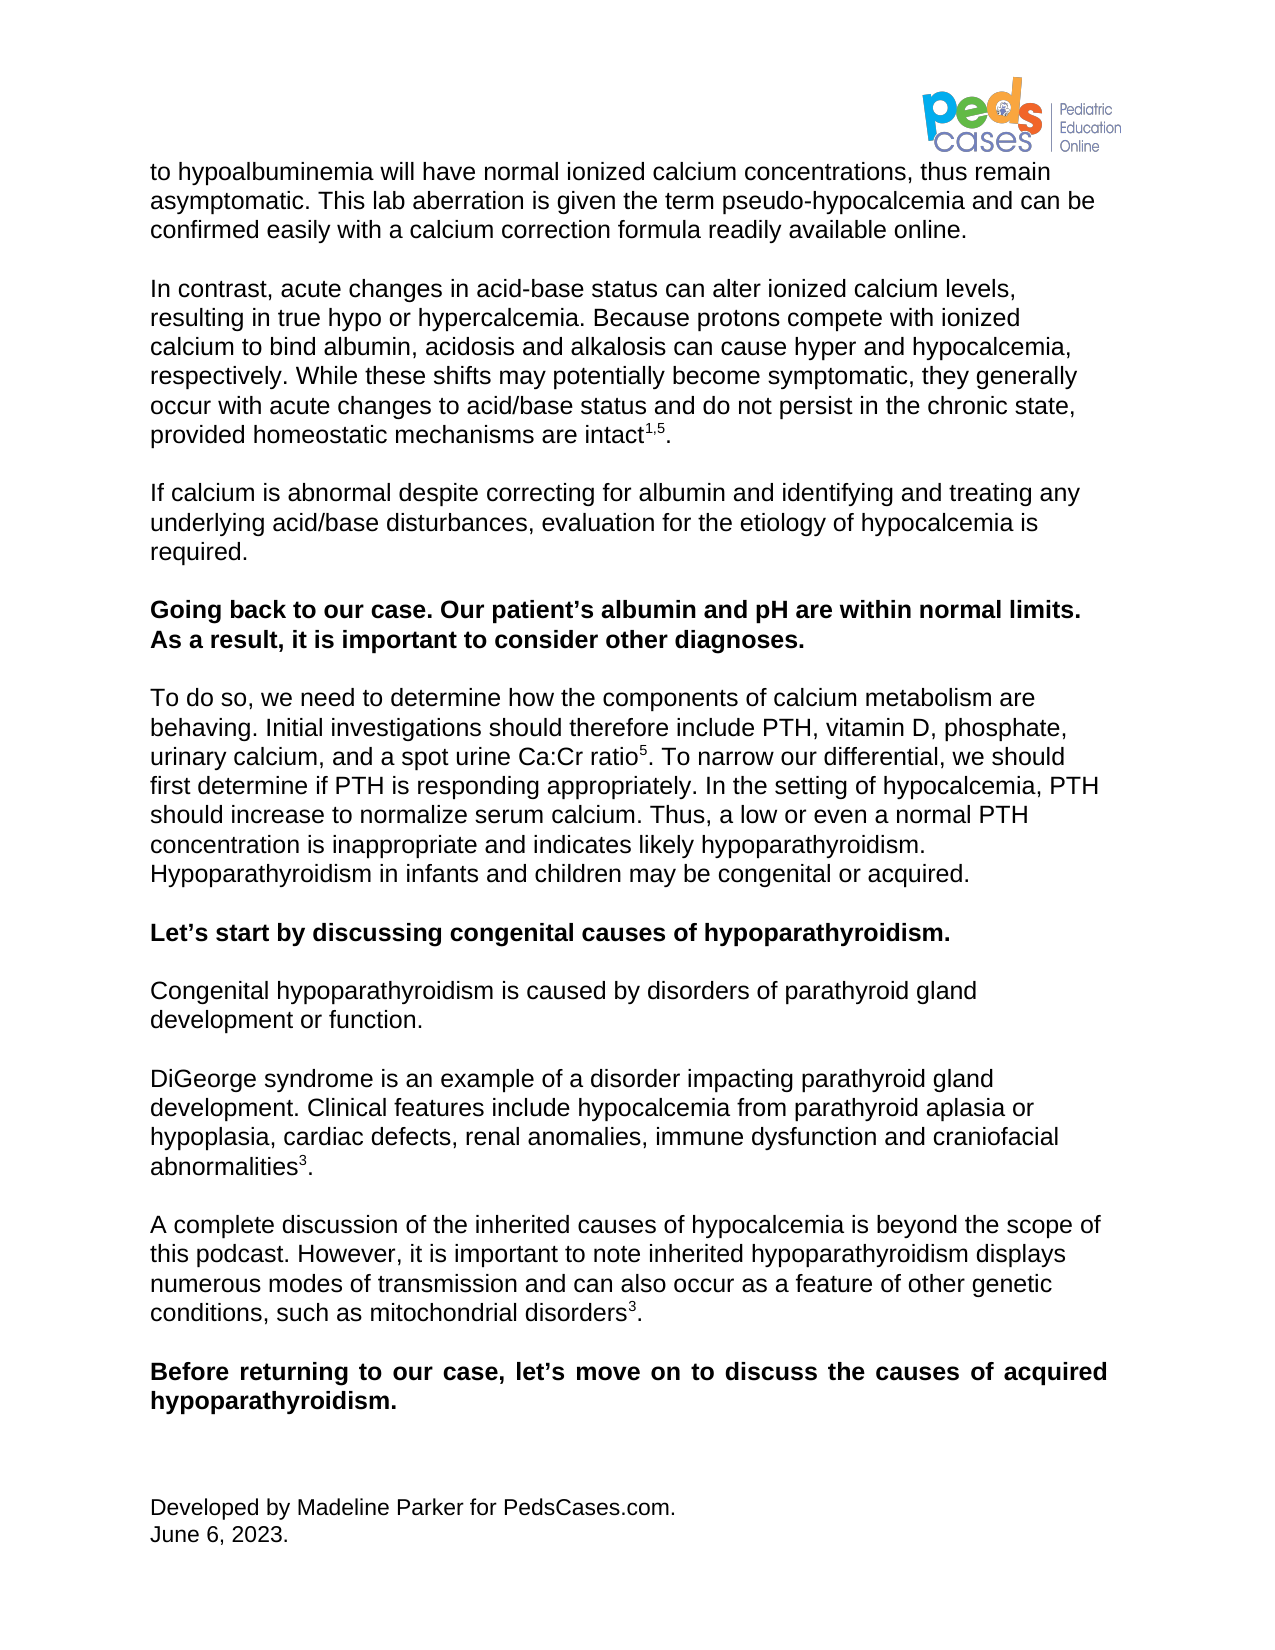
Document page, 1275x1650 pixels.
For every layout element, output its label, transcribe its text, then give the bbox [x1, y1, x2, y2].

text A complete discussion of the inherited causes of hypocalcemia is beyond the scope of this podcast. However, it is important to note inherited hypoparathyroidism displays numerous modes of transmission and can also occur as a feature of other genetic conditions, such as mitochondrial disorders3. [150, 1210, 1110, 1327]
picture [918, 73, 1125, 157]
text Congenital hypoparathyroidism is caused by disorders of parathyroid gland development or function. [150, 976, 1110, 1034]
text DiGeorge syndrome is an example of a disorder impacting parathyroid gland development. Clinical features include hypocalcemia from parathyroid aplasia or hypoplasia, cardiac defects, renal anomalies, immune dysfunction and craniofacial abnormalities3. [150, 1064, 1110, 1180]
text Before returning to our case, let’s move on to discuss the causes of acquired hypoparathyroidism. [150, 1357, 1110, 1414]
text In contrast, acute changes in acid-base status can alter ionized calcium levels, resulting in true hypo or hypercalcemia. Because protons compete with ionized calcium to bind albumin, acidosis and alkalosis can cause hyper and hypocalcemia, respectively. While these shifts may potentially become symptomatic, they generally occur with acute changes to acid/base status and do not persist in the chronic state, provided homeostatic mechanisms are intact1,5. [150, 273, 1110, 449]
text Let’s start by discussing congenital causes of hypoparathyroidism. [150, 917, 1110, 946]
text Going back to our case. Our patient’s albumin and pH are within normal limits. As a result, it is important to consider other diagnoses. [150, 596, 1110, 653]
text To do so, we need to determine how the components of calcium metabolism are behaving. Initial investigations should therefore include PTH, vitamin D, phosphate, urinary calcium, and a spot urine Ca:Cr ratio5. To narrow our differential, we should first determine if PTH is responding appropriately. In the setting of hypocalcemia, PTH should increase to normalize serum calcium. Thus, a low or even a normal PTH concentration is inappropriate and indicates likely hypoparathyroidism. Hypoparathyroidism in infants and children may be congenital or acquired. [150, 683, 1110, 888]
text If calcium is abnormal despite correcting for albumin and identifying and treating any underlying acid/base disturbances, evaluation for the etiology of hypocalcemia is required. [150, 478, 1110, 566]
